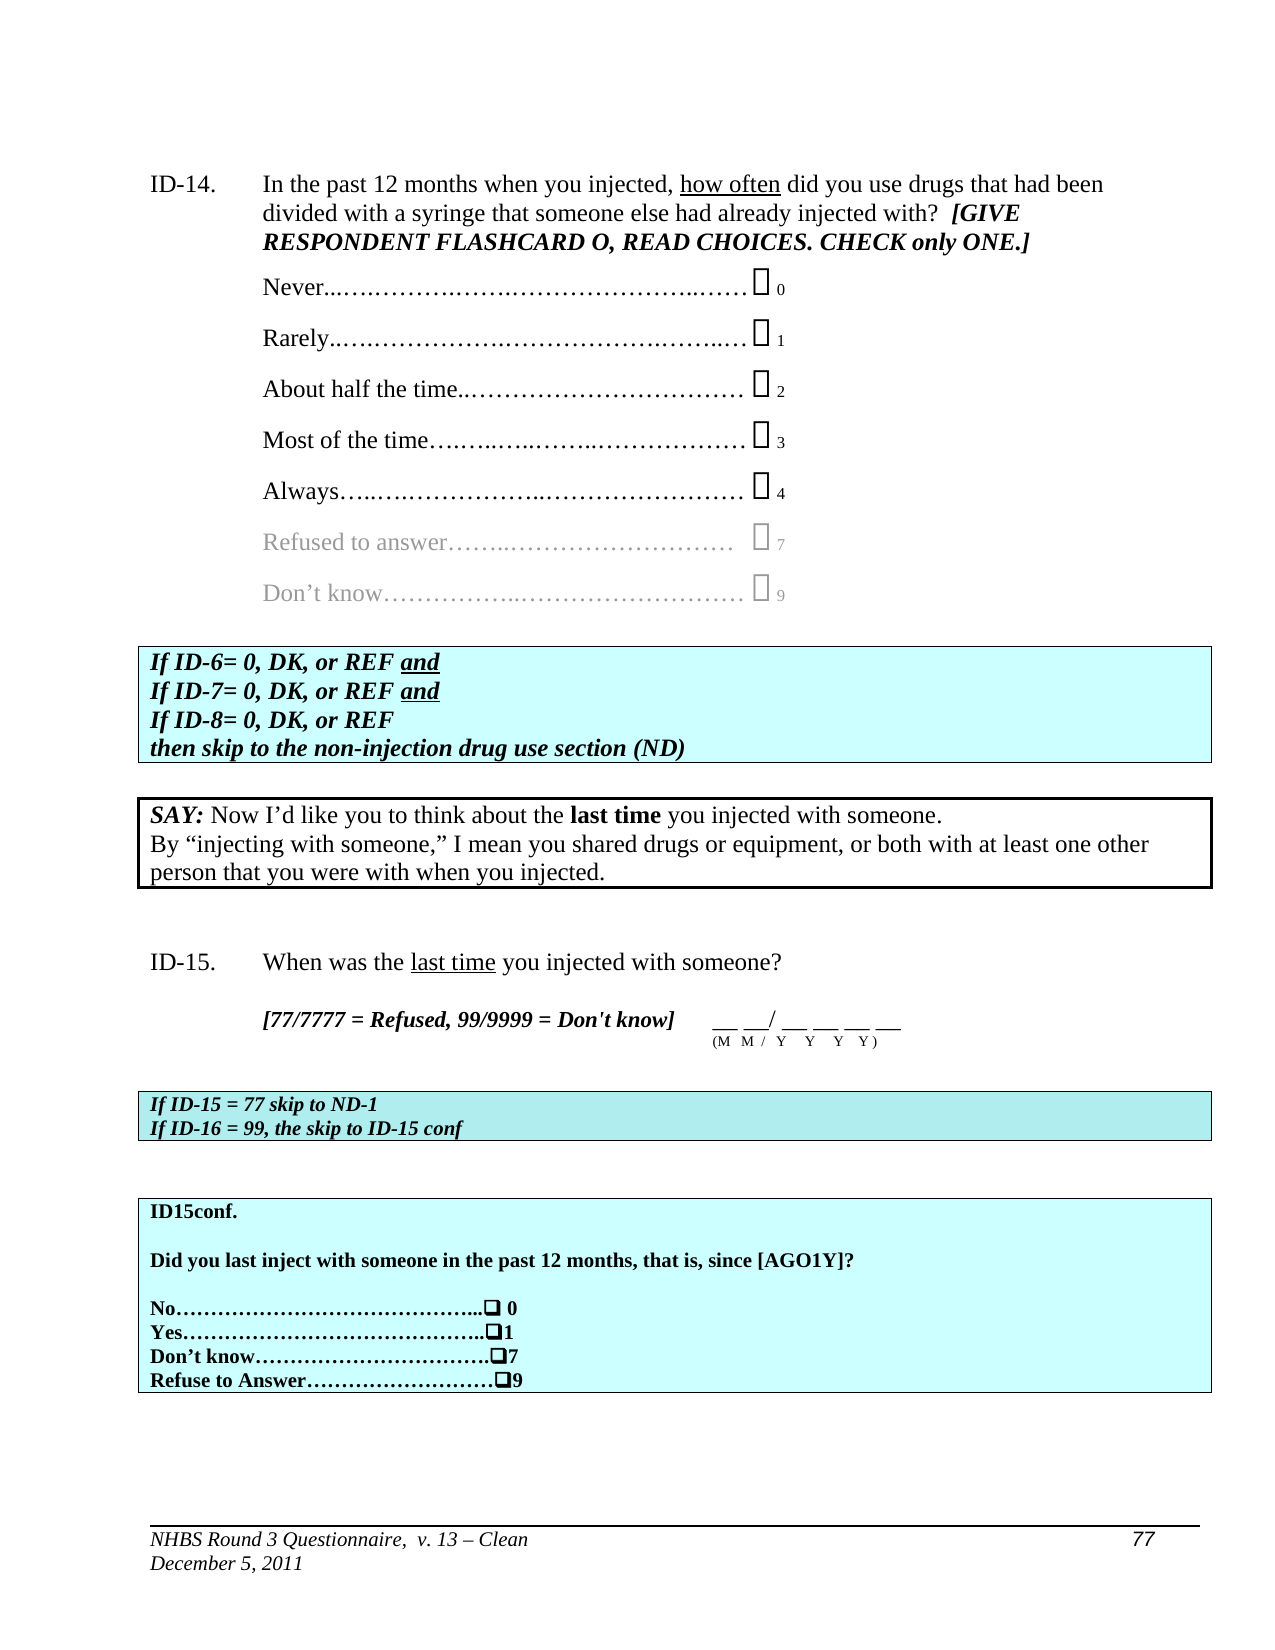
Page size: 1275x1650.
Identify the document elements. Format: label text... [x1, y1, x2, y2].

table_header SAY: Now I’d like you to think about the last time you injected with someone. By “injecting with someone,” I mean you shared drugs or equipment, or both with at least one other person that you were with when you injected. [140, 800, 1210, 886]
text Refused to answer……..………………………  7 [150, 511, 1182, 562]
text Rarely..….…………….……………….……..…  1 [150, 306, 1182, 357]
table_header ID15conf. Did you last inject with someone in the past 12 months, that is, since [AGO1Y]? No……………………………………... 0 Yes……………………………………..1 Don’t know…………………………….7 Refuse to Answer………………………9 [139, 1199, 1211, 1392]
text ID-15. When was the last time you injected with someone? [150, 947, 1182, 976]
text Most of the time….…..…..……..………………  3 [150, 408, 1182, 459]
text ID-14. In the past 12 months when you injected, how often did you use drugs that had been divided with a syringe that someone else had already injected with? [GIVE RESPONDENT FLASHCARD O, READ CHOICES. CHECK only ONE.] [150, 169, 1182, 255]
table_header If ID-6= 0, DK, or REF and If ID-7= 0, DK, or REF and If ID-8= 0, DK, or REF then skip to the non-injection drug use section (ND) [139, 647, 1211, 762]
text Always…..….……………..……………………  4 [150, 459, 1182, 511]
table_header If ID-15 = 77 skip to ND-1 If ID-16 = 99, the skip to ID-15 conf [139, 1092, 1211, 1140]
text Don’t know……………..………………………  9 [150, 562, 1182, 613]
text (M M / Y Y Y Y ) [150, 1033, 1182, 1062]
text About half the time..……………………………  2 [150, 357, 1182, 408]
text [77/7777 = Refused, 99/9999 = Don't know] __ __/ __ __ __ __ [150, 1004, 1182, 1033]
text Never...….……….…….…………………..……  0 [150, 255, 1182, 306]
